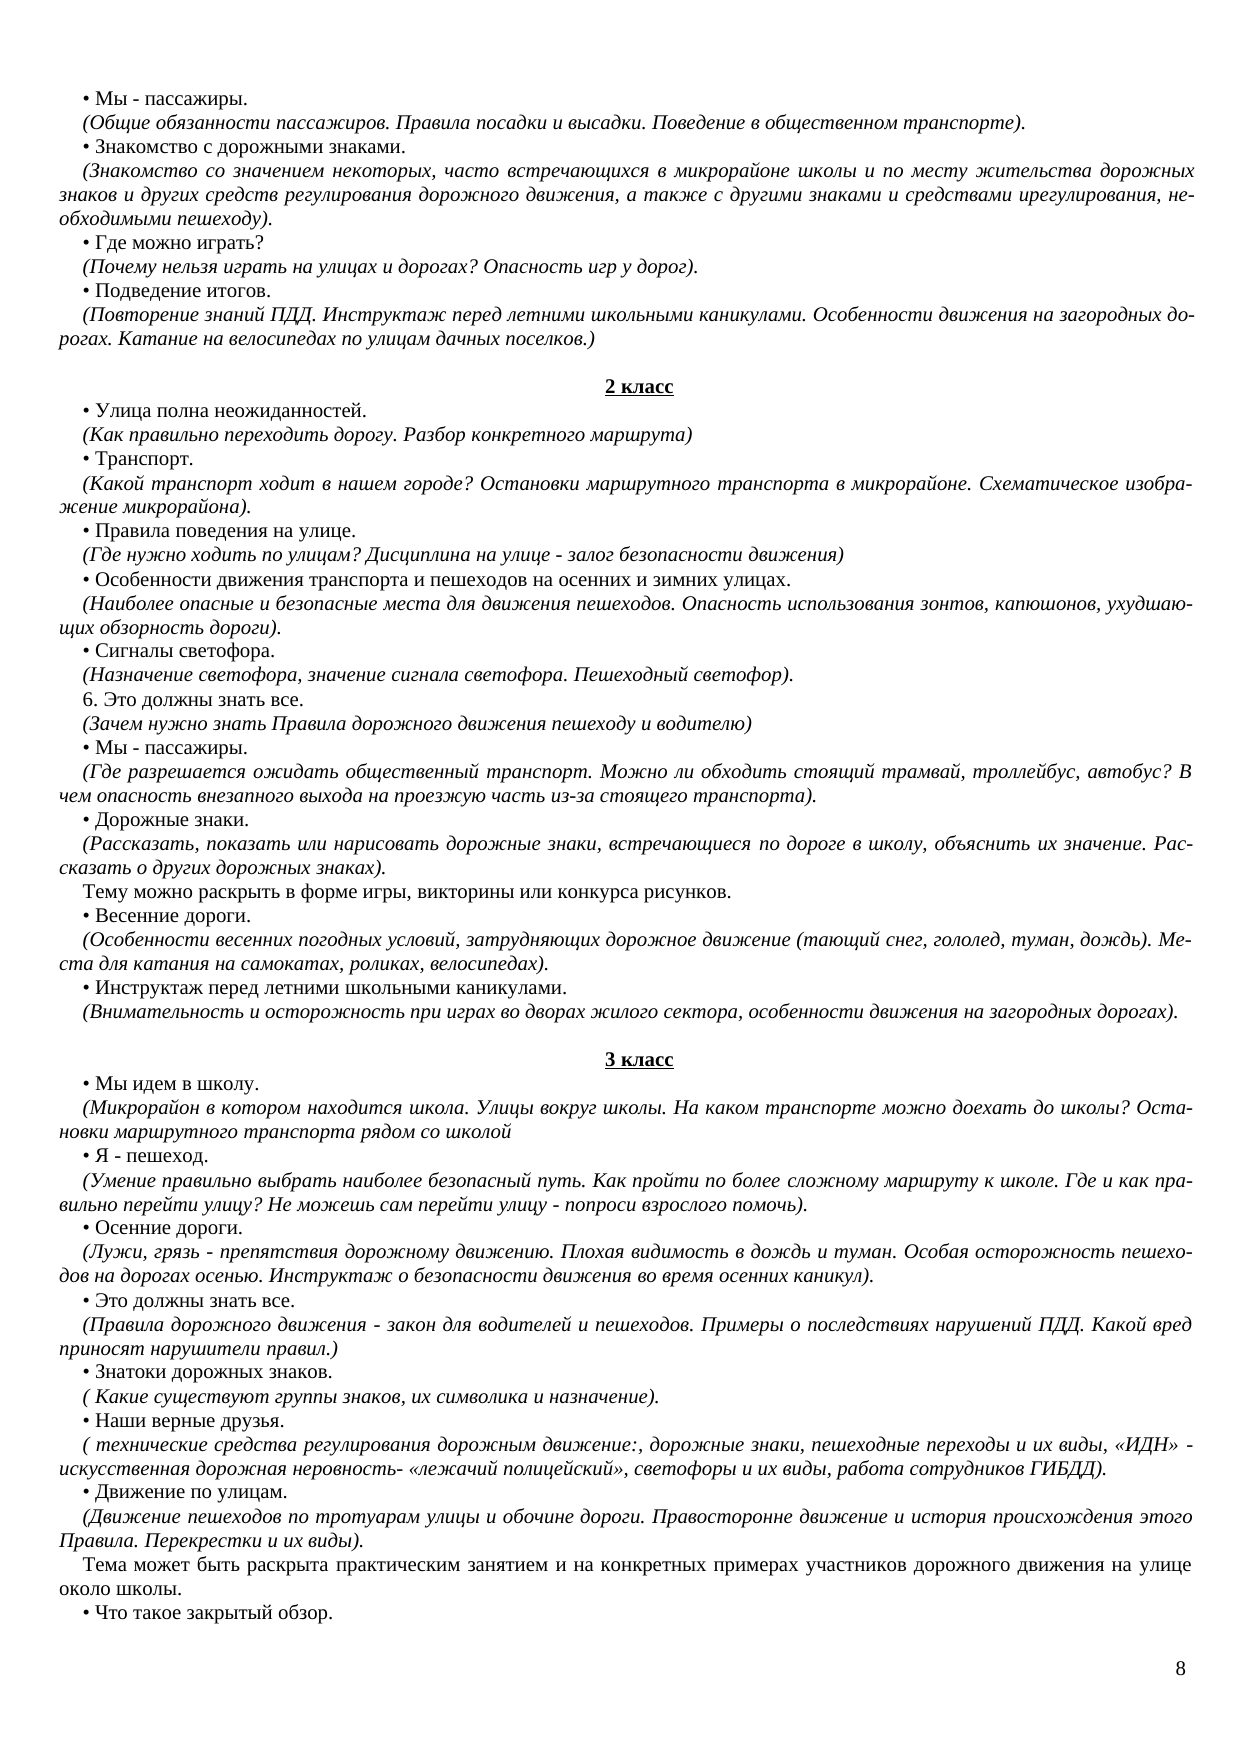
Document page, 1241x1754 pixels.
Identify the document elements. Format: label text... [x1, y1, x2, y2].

text (Зачем нужно знать Правила дорожного движения пешеходу и водителю) [82, 711, 1209, 735]
text (Умение правильно выбрать наиболее безопасный путь. Как пройти по более сложному маршруту к школе. Где и как пра- вильно перейти улицу? Не можешь сам перейти улицу - попроси взрослого помочь). [59, 1167, 1209, 1216]
text (Повторение знаний ПДД. Инструктаж перед летними школьными каникулами. Особенности движения на загородных до- рогах. Катание на велосипедах по улицам дачных поселков.) [59, 302, 1197, 350]
list Улица полна неожиданностей. [82, 398, 1209, 422]
text (Где разрешается ожидать общественный транспорт. Можно ли обходить стоящий трамвай, троллейбус, автобус? В чем опасность внезапного выхода на проезжую часть из-за стоящего транспорта). [59, 759, 1209, 807]
list Наши верные друзья. [82, 1408, 1209, 1432]
text Тема может быть раскрыта практическим занятием и на конкретных примерах участников дорожного движения на улице около школы. [59, 1552, 1209, 1600]
list Дорожные знаки. [82, 807, 1209, 831]
text (Движение пешеходов по тротуарам улицы и обочине дороги. Правосторонне движение и история происхождения этого Правила. Перекрестки и их виды). [59, 1504, 1209, 1552]
text (Какой транспорт ходит в нашем городе? Остановки маршрутного транспорта в микрорайоне. Схематическое изобра- жение микрорайона). [59, 470, 1209, 518]
text (Как правильно переходить дорогу. Разбор конкретного маршрута) [82, 422, 1209, 446]
list Мы - пассажиры. [82, 86, 1209, 110]
text (Назначение светофора, значение сигнала светофора. Пешеходный светофор). [82, 663, 1209, 687]
list Транспорт. [82, 446, 1209, 470]
list Движение по улицам. [82, 1480, 1209, 1504]
list Я - пешеход. [82, 1143, 1209, 1167]
text (Почему нельзя играть на улицах и дорогах? Опасность игр у дорог). [82, 254, 1209, 278]
list Особенности движения транспорта и пешеходов на осенних и зимних улицах. [82, 566, 1209, 591]
list Мы идем в школу. [82, 1071, 1209, 1095]
text (Где нужно ходить по улицам? Дисциплина на улице - залог безопасности движения) [82, 542, 1209, 566]
list Сигналы светофора. [82, 639, 1209, 663]
subtitle класс [605, 375, 1209, 398]
text (Общие обязанности пассажиров. Правила посадки и высадки. Поведение в общественном транспорте). [82, 110, 1209, 134]
text (Внимательность и осторожность при играх во дворах жилого сектора, особенности движения на загородных дорогах). [82, 999, 1209, 1023]
list Где можно играть? [82, 230, 1209, 254]
text (Лужи, грязь - препятствия дорожному движению. Плохая видимость в дождь и туман. Особая осторожность пешехо- дов на дорогах осенью. Инструктаж о безопасности движения во время осенних каникул). [59, 1239, 1209, 1287]
text ( технические средства регулирования дорожным движение:, дорожные знаки, пешеходные переходы и их виды, «ИДН» - [82, 1432, 1209, 1456]
text 6. Это должны знать все. [82, 687, 1209, 711]
subtitle класс [605, 1048, 1209, 1071]
list Осенние дороги. [82, 1216, 1209, 1239]
text (Особенности весенних погодных условий, затрудняющих дорожное движение (тающий снег, гололед, туман, дождь). Ме- ста для катания на самокатах, роликах, велосипедах). [59, 927, 1209, 975]
list Правила поведения на улице. [82, 518, 1209, 542]
list Что такое закрытый обзор. [82, 1600, 1209, 1624]
list Знатоки дорожных знаков. [82, 1360, 1209, 1384]
list Мы - пассажиры. [82, 735, 1209, 759]
text (Наиболее опасные и безопасные места для движения пешеходов. Опасность использования зонтов, капюшонов, ухудшаю- щих обзорность дороги). [59, 591, 1209, 639]
text (Знакомство со значением некоторых, часто встречающихся в микрорайоне школы и по месту жительства дорожных знаков и других средств регулирования дорожного движения, а также с другими знаками и средствами ирегулирования, не- обходимыми пешеходу). [59, 158, 1197, 230]
text (Микрорайон в котором находится школа. Улицы вокруг школы. На каком транспорте можно доехать до школы? Оста- новки маршрутного транспорта рядом со школой [59, 1095, 1209, 1143]
text ( Какие существуют группы знаков, их символика и назначение). [82, 1384, 1209, 1408]
text (Правила дорожного движения - закон для водителей и пешеходов. Примеры о последствиях нарушений ПДД. Какой вред приносят нарушители правил.) [59, 1312, 1209, 1360]
list Знакомство с дорожными знаками. [82, 134, 1209, 158]
list Весенние дороги. [82, 903, 1209, 927]
text Тему можно раскрыть в форме игры, викторины или конкурса рисунков. [82, 879, 1209, 903]
list Это должны знать все. [82, 1288, 1209, 1312]
text искусственная дорожная неровность- «лежачий полицейский», светофоры и их виды, работа сотрудников ГИБДД). [59, 1456, 1209, 1480]
list Инструктаж перед летними школьными каникулами. [82, 975, 1209, 999]
list Подведение итогов. [82, 278, 1209, 302]
text (Рассказать, показать или нарисовать дорожные знаки, встречающиеся по дороге в школу, объяснить их значение. Рас- сказать о других дорожных знаках). [59, 831, 1209, 879]
